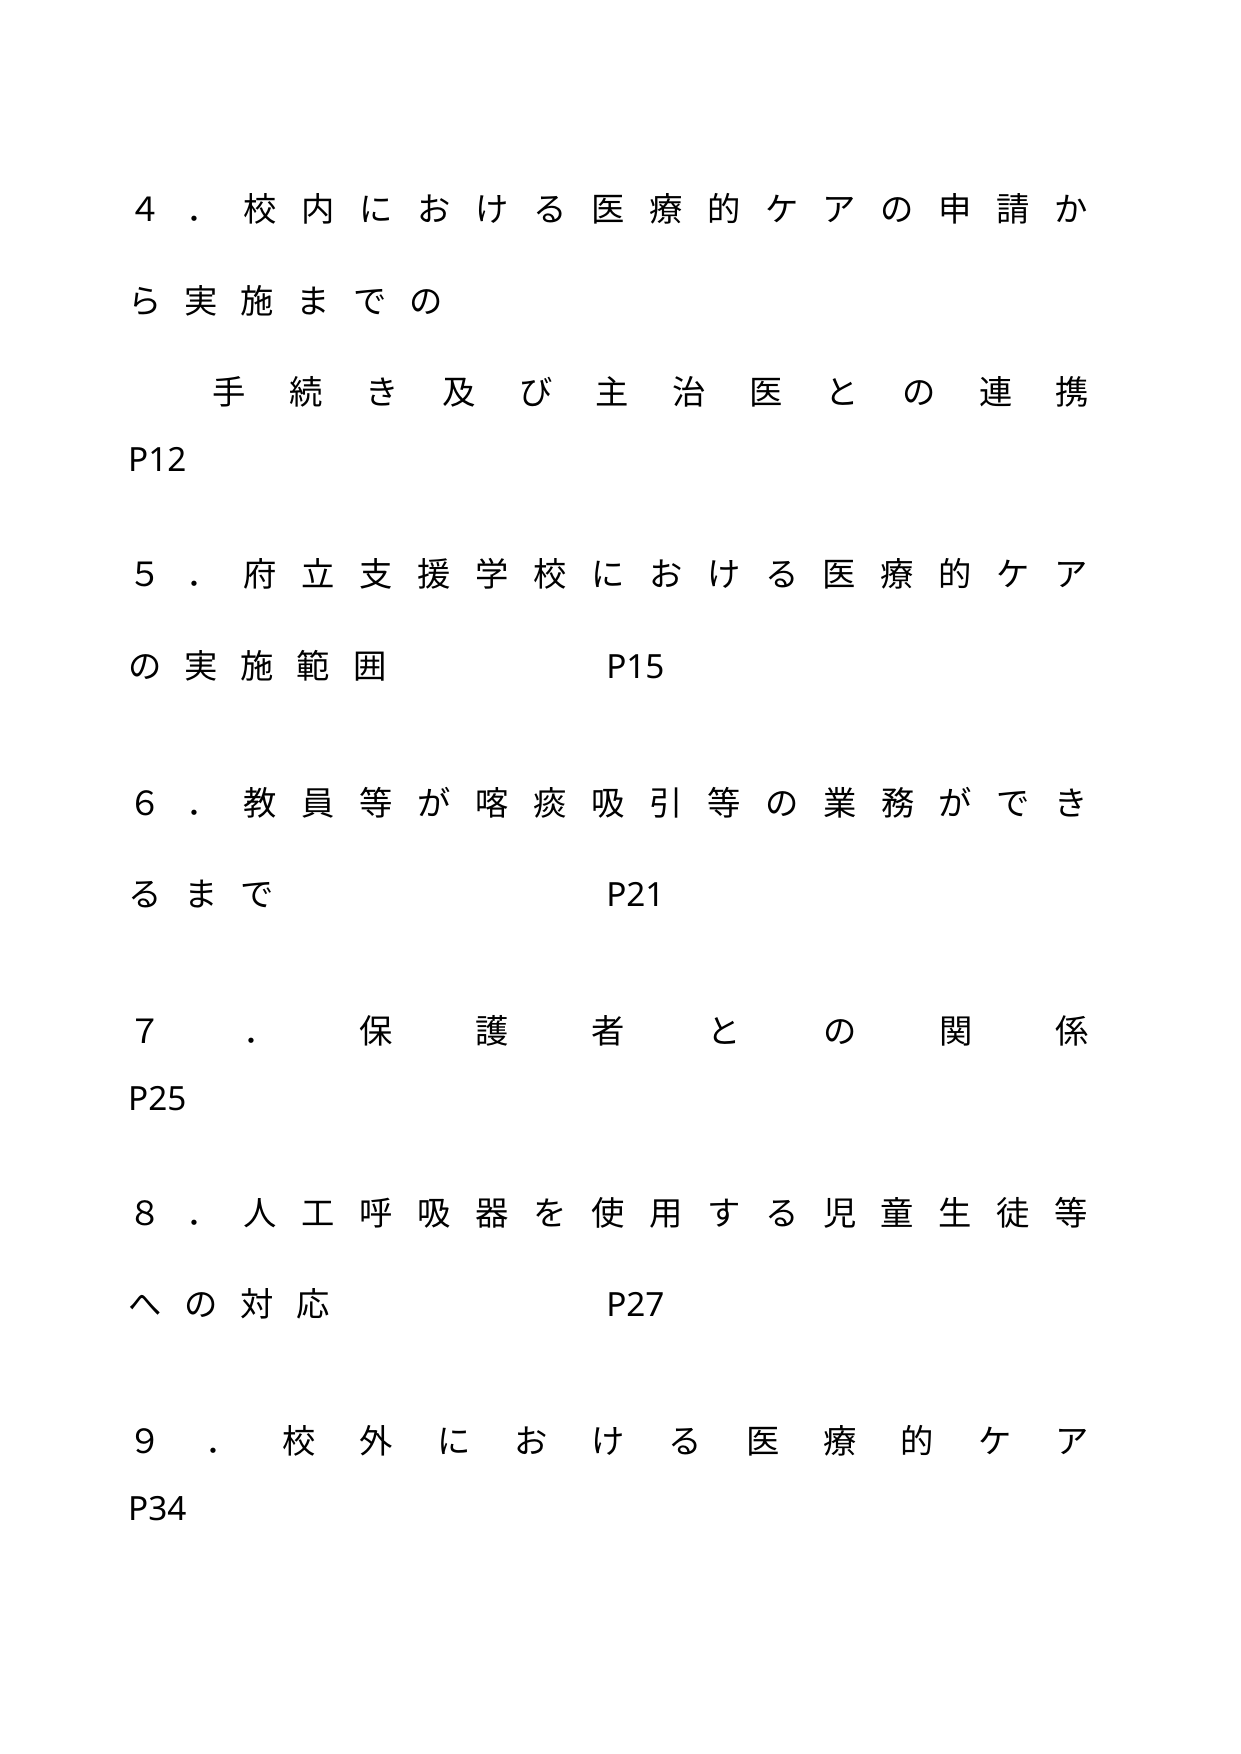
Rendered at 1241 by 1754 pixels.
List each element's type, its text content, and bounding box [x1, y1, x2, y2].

text ９．校外における医療的ケア P34 [128, 1394, 1112, 1531]
text 手続き及び主治医との連携 P12 [128, 344, 1112, 481]
text ６．教員等が喀痰吸引等の業務ができるまで P21 [128, 755, 1112, 937]
text ８．人工呼吸器を使用する児童生徒等への対応 P27 [128, 1166, 1112, 1348]
text ５．府立支援学校における医療的ケアの実施範囲 P15 [128, 527, 1112, 709]
text ４．校内における医療的ケアの申請から実施までの [128, 162, 1112, 344]
text ７．保護者との関係 P25 [128, 983, 1112, 1120]
